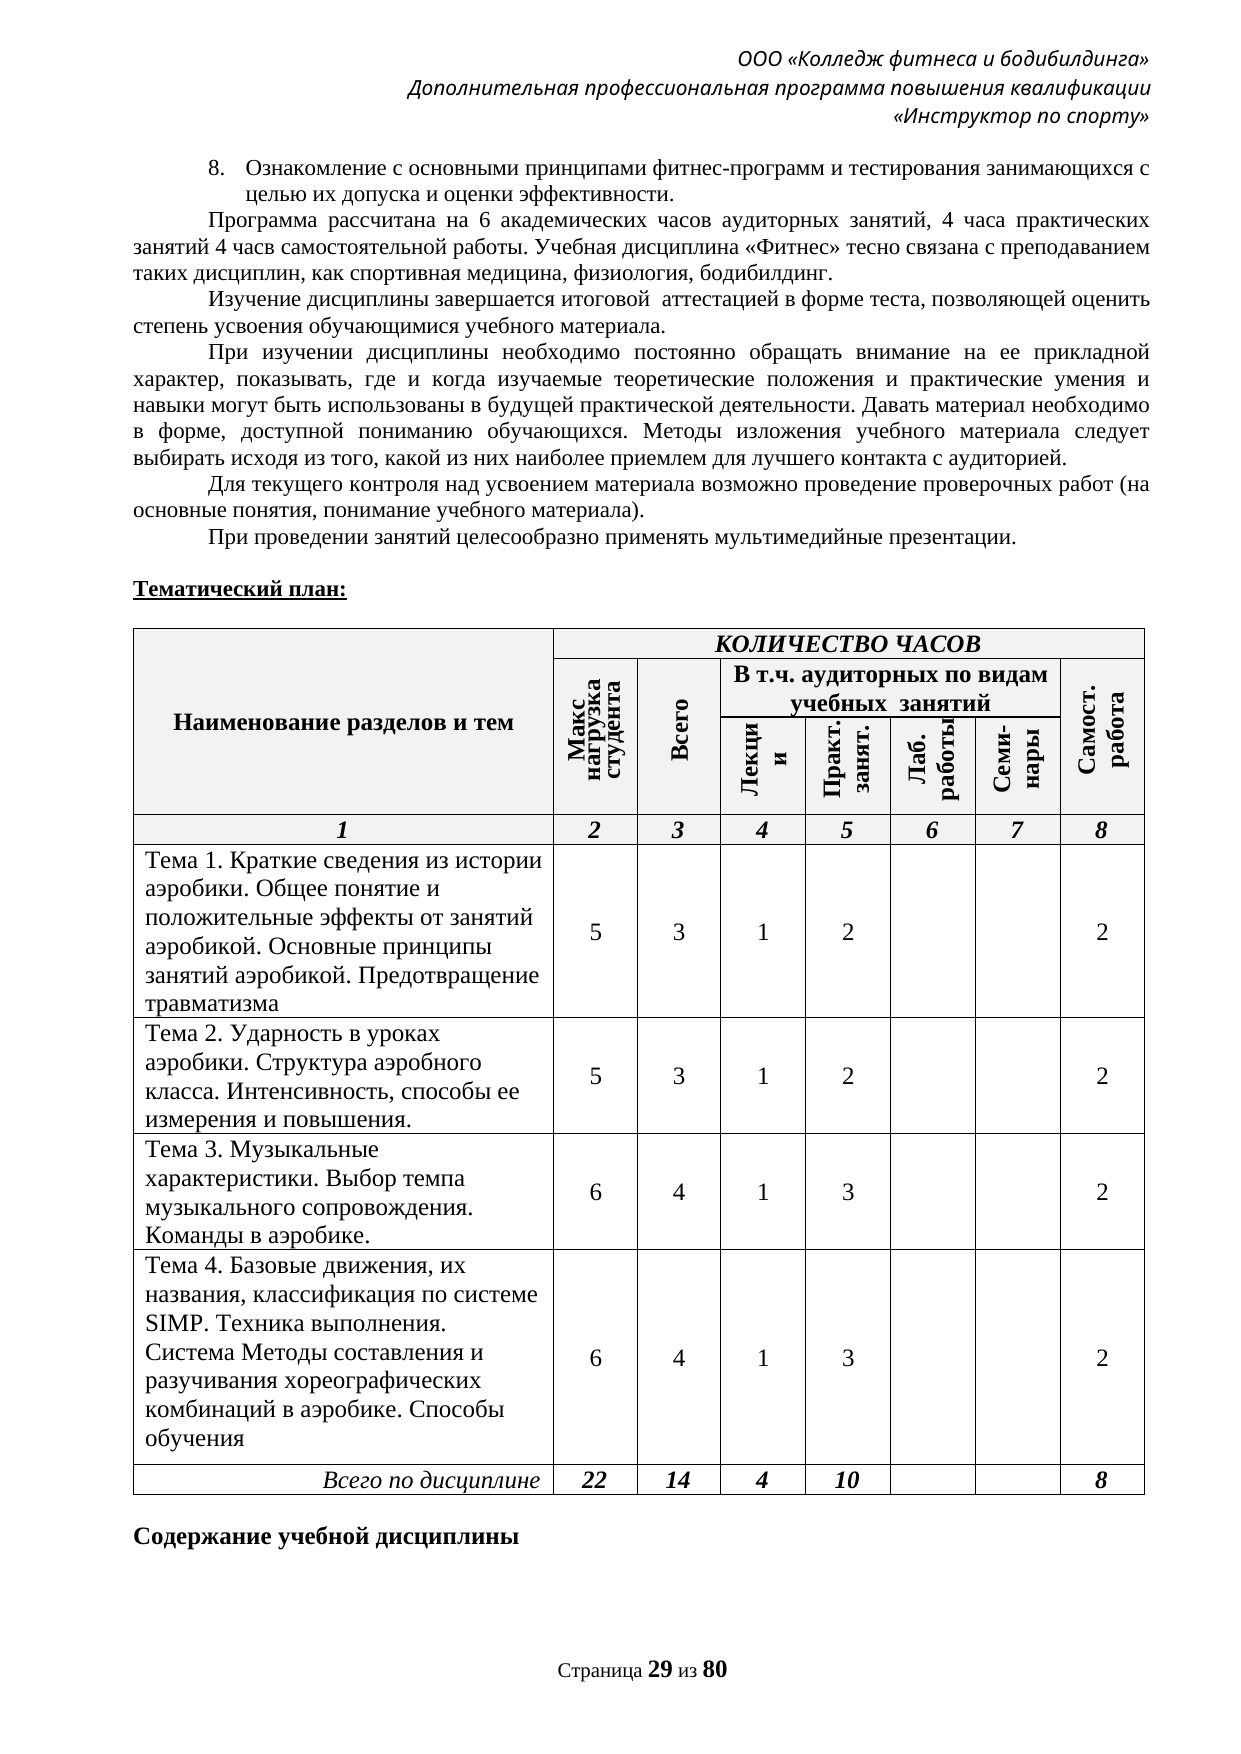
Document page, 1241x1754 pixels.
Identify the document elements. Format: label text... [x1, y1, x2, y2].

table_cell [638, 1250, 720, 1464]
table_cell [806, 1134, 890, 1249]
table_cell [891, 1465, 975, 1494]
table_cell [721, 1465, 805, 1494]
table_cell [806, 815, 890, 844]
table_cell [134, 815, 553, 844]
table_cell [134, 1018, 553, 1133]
list Ознакомление с основными принципами фитнес-программ и тестирования занимающихся с целью их допуска и оценки эффективности. [208, 154, 1152, 206]
text Содержание учебной дисциплины [133, 1521, 1152, 1550]
text Программа рассчитана на 6 академических часов аудиторных занятий, 4 часа практических занятий 4 часв самостоятельной работы. Учебная дисциплина «Фитнес» тесно связана с преподаванием таких дисциплин, как спортивная медицина, физиология, бодибилдинг. [133, 206, 1152, 286]
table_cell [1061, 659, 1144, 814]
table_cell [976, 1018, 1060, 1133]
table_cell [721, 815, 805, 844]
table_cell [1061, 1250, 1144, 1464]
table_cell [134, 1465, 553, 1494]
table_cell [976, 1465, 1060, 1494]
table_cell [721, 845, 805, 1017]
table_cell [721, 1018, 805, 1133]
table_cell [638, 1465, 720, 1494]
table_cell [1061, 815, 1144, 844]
text Изучение дисциплины завершается итоговой аттестацией в форме теста, позволяющей оценить степень усвоения обучающимися учебного материала. [133, 286, 1152, 338]
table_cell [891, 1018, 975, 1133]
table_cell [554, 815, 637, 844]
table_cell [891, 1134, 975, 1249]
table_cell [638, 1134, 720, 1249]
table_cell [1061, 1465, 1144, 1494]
text При проведении занятий целесообразно применять мультимедийные презентации. [133, 523, 1152, 549]
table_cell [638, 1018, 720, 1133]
text Для текущего контроля над усвоением материала возможно проведение проверочных работ (на основные понятия, понимание учебного материала). [133, 470, 1152, 523]
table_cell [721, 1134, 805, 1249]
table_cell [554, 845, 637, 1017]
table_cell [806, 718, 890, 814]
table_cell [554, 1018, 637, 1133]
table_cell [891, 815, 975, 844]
text При изучении дисциплины необходимо постоянно обращать внимание на ее прикладной характер, показывать, где и когда изучаемые теоретические положения и практические умения и навыки могут быть использованы в будущей практической деятельности. Давать материал необходимо в форме, доступной пониманию обучающихся. Методы изложения учебного материала следует выбирать исходя из того, какой из них наиболее приемлем для лучшего контакта с аудиторией. [133, 338, 1152, 470]
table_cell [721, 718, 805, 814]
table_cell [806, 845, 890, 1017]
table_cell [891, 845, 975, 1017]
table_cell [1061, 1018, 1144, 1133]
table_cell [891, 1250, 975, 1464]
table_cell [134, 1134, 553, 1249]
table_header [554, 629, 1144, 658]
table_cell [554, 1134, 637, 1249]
text Тематический план: [133, 575, 1152, 602]
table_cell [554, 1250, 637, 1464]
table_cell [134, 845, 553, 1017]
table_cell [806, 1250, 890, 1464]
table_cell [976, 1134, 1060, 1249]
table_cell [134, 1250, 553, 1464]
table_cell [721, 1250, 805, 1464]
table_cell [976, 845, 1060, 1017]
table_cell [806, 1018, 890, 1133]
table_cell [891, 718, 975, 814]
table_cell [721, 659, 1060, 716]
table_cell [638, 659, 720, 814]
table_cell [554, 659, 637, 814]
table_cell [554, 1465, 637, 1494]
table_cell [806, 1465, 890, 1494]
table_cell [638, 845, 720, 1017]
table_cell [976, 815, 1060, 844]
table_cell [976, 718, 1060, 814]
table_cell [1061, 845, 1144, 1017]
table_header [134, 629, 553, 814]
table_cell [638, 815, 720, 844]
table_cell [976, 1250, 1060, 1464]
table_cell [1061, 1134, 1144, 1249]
